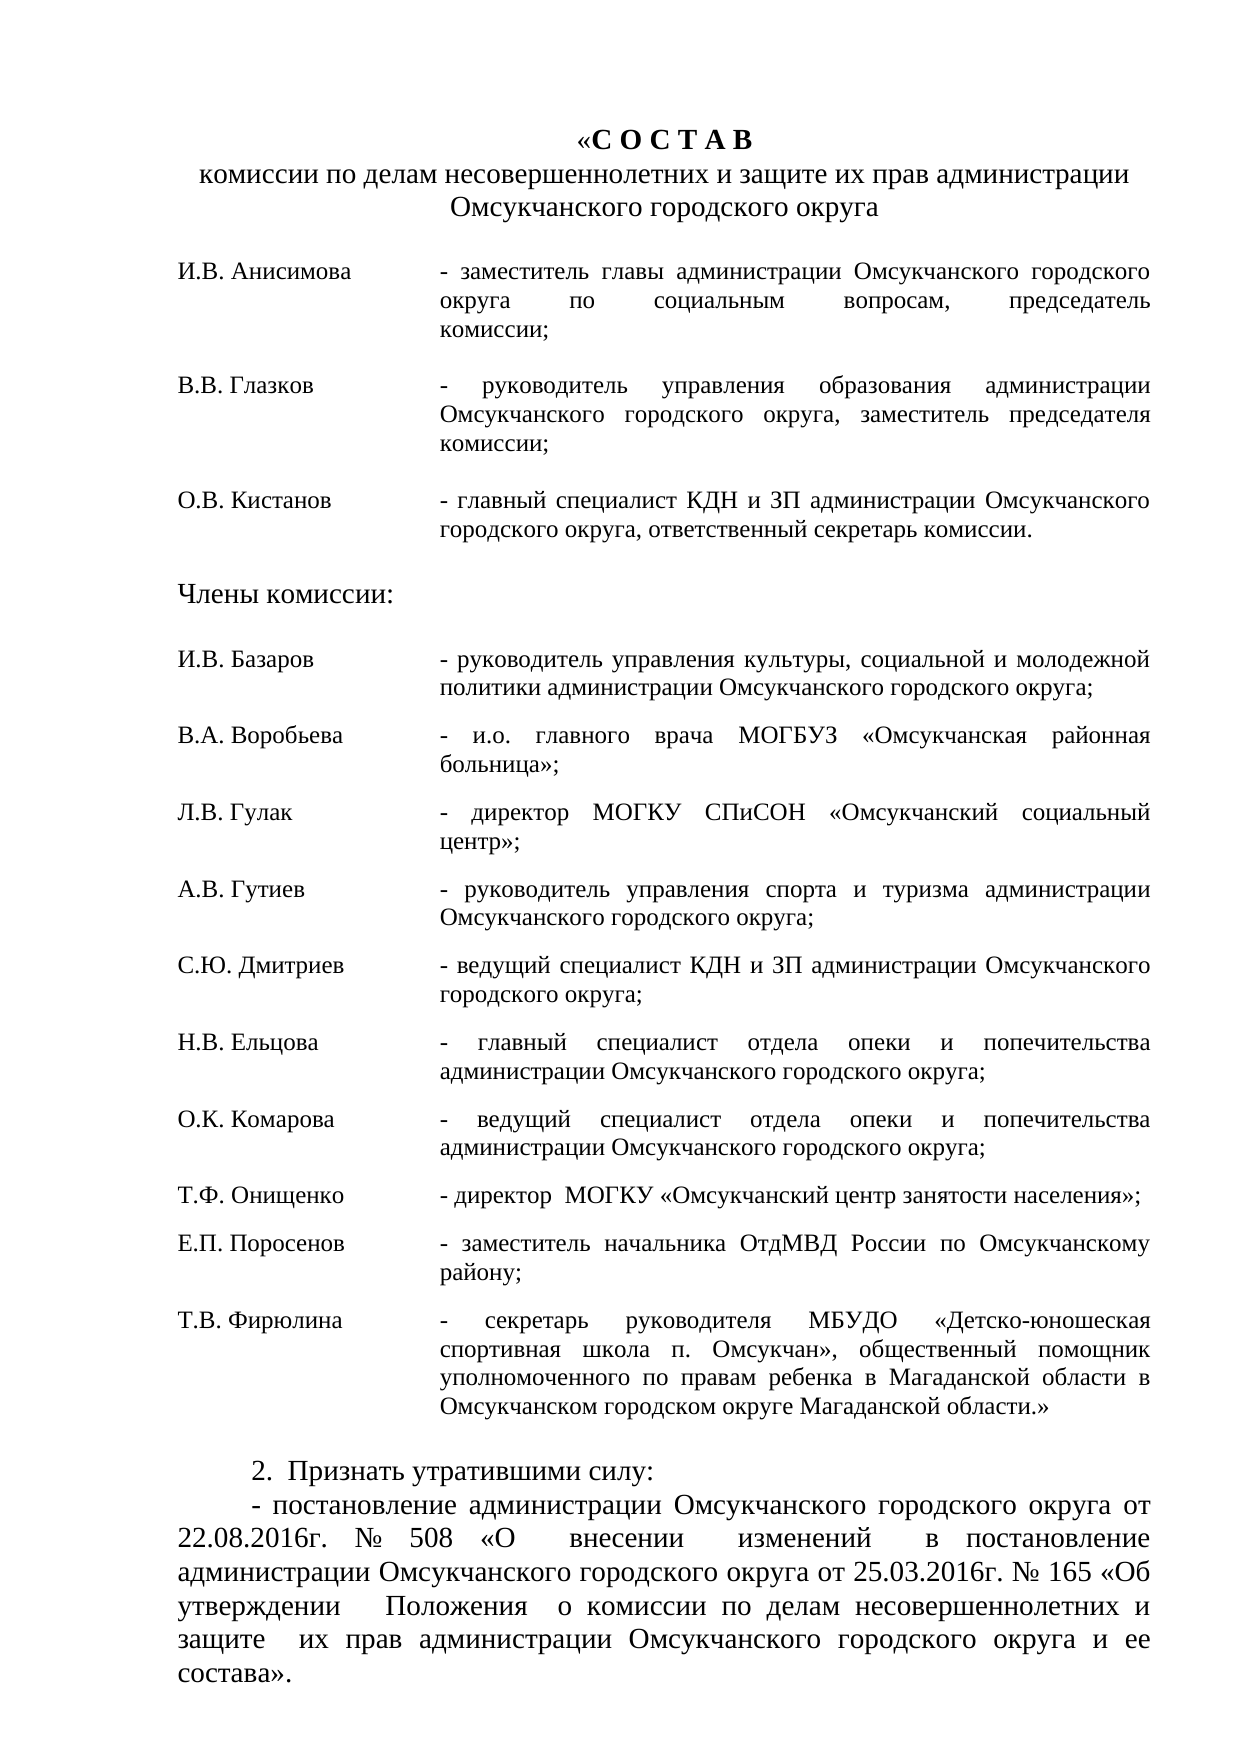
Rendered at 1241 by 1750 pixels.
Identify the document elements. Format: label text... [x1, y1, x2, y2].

text «С О С Т А В [177, 122, 1152, 156]
table_cell - главный специалист КДН и ЗП администрации Омсукчанского городского округа, ответственный секретарь комиссии. [428, 486, 1162, 543]
table_cell - ведущий специалист КДН и ЗП администрации Омсукчанского городского округа; [428, 950, 1162, 1027]
table_cell О.В. Кистанов [166, 486, 428, 543]
text комиссии по делам несовершеннолетних и защите их прав администрации Омсукчанского городского округа [177, 156, 1152, 223]
table_cell В.А. Воробьева [166, 720, 428, 797]
table_cell - заместитель начальника ОтдМВД России по Омсукчанскому району; [428, 1228, 1162, 1305]
text - постановление администрации Омсукчанского городского округа от 22.08.2016г. № 508 «О внесении изменений в постановление администрации Омсукчанского городского округа от 25.03.2016г. № 165 «Об утверждении Положения о комиссии по делам несовершеннолетних и защите их прав администрации Омсукчанского городского округа и ее состава». [177, 1487, 1152, 1688]
text Члены комиссии: [177, 577, 1152, 610]
table_cell - ведущий специалист отдела опеки и попечительства администрации Омсукчанского городского округа; [428, 1104, 1162, 1180]
text 2. Признать утратившими силу: [177, 1453, 1152, 1487]
table_cell - директор МОГКУ «Омсукчанский центр занятости населения»; [428, 1180, 1162, 1228]
table_cell С.Ю. Дмитриев [166, 950, 428, 1027]
table_cell - руководитель управления спорта и туризма администрации Омсукчанского городского округа; [428, 874, 1162, 950]
table_cell Л.В. Гулак [166, 797, 428, 874]
table_header И.В. Базаров [166, 644, 428, 720]
table_cell - и.о. главного врача МОГБУЗ «Омсукчанская районная больница»; [428, 720, 1162, 797]
table_cell О.К. Комарова [166, 1104, 428, 1180]
table_cell Т.Ф. Онищенко [166, 1180, 428, 1228]
table_cell - руководитель управления образования администрации Омсукчанского городского округа, заместитель председателя комиссии; [428, 371, 1162, 486]
table_cell А.В. Гутиев [166, 874, 428, 950]
table_cell Н.В. Ельцова [166, 1027, 428, 1104]
table_header - заместитель главы администрации Омсукчанского городского округа по социальным вопросам, председатель комиссии; [428, 256, 1162, 371]
table_cell Е.П. Поросенов [166, 1228, 428, 1305]
table_cell - секретарь руководителя МБУДО «Детско-юношеская спортивная школа п. Омсукчан», общественный помощник уполномоченного по правам ребенка в Магаданской области в Омсукчанском городском округе Магаданской области.» [428, 1305, 1162, 1420]
table_header - руководитель управления культуры, социальной и молодежной политики администрации Омсукчанского городского округа; [428, 644, 1162, 720]
table_header И.В. Анисимова [166, 256, 428, 371]
table_cell - директор МОГКУ СПиСОН «Омсукчанский социальный центр»; [428, 797, 1162, 874]
table_cell Т.В. Фирюлина [166, 1305, 428, 1420]
table_cell В.В. Глазков [166, 371, 428, 486]
table_cell - главный специалист отдела опеки и попечительства администрации Омсукчанского городского округа; [428, 1027, 1162, 1104]
